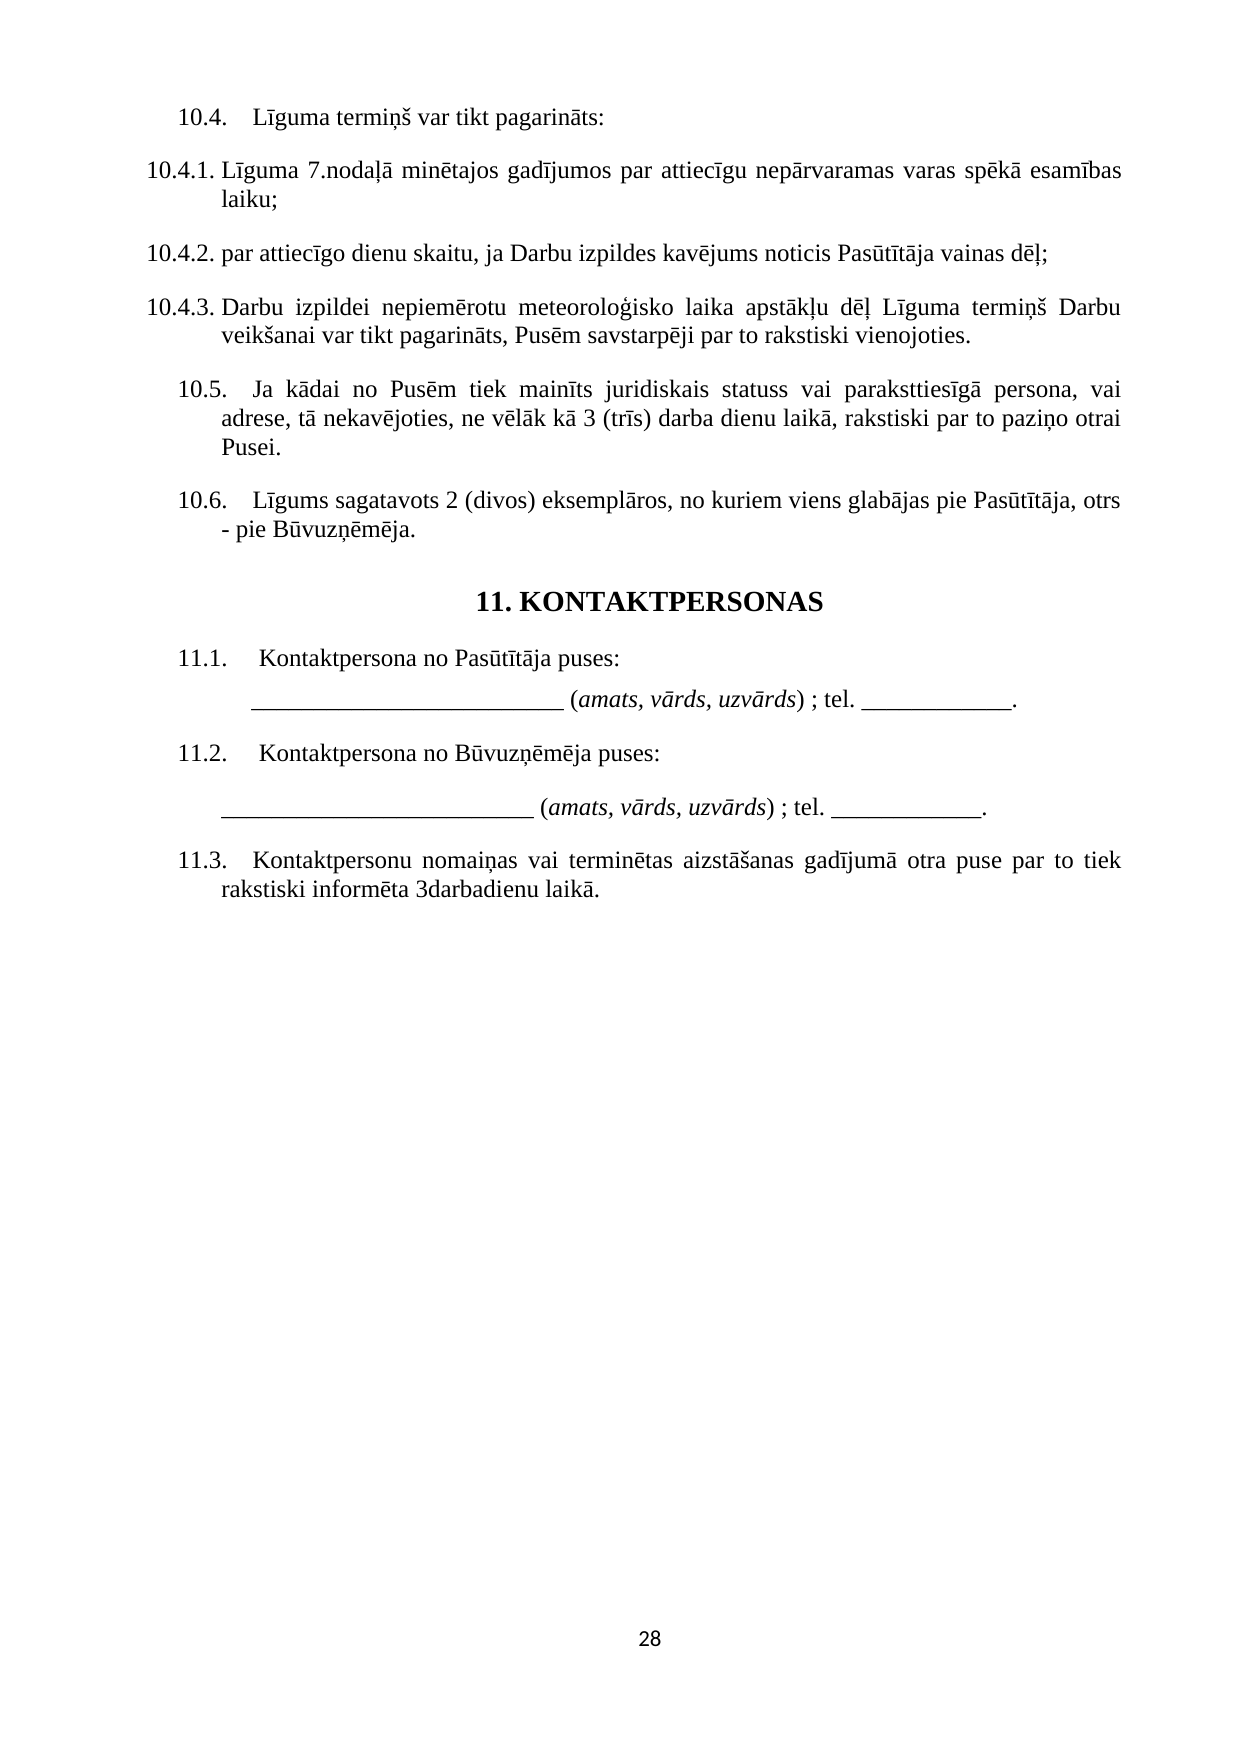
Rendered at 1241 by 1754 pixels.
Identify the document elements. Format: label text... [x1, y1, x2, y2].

subtitle Ja kādai no Pusēm tiek mainīts juridiskais statuss vai paraksttiesīgā persona, vai adrese, tā nekavējoties, ne vēlāk kā 3 (trīs) darba dienu laikā, rakstiski par to paziņo otrai Pusei. [177, 374, 1122, 461]
subtitle KONTAKTPERSONAS [177, 584, 1122, 618]
subtitle par attiecīgo dienu skaitu, ja Darbu izpildes kavējums noticis Pasūtītāja vainas dēļ; [146, 238, 1122, 267]
subtitle Kontaktpersonu nomaiņas vai terminētas aizstāšanas gadījumā otra puse par to tiek rakstiski informēta 3darbadienu laikā. [177, 845, 1122, 903]
subtitle Darbu izpildei nepiemērotu meteoroloģisko laika apstākļu dēļ Līguma termiņš Darbu veikšanai var tikt pagarināts, Pusēm savstarpēji par to rakstiski vienojoties. [146, 292, 1122, 349]
subtitle Kontaktpersona no Būvuzņēmēja puses: [177, 738, 1122, 767]
subtitle _________________________ (amats, vārds, uzvārds) ; tel. ____________. [221, 792, 1122, 820]
subtitle Līguma 7.nodaļā minētajos gadījumos par attiecīgu nepārvaramas varas spēkā esamības laiku; [146, 156, 1122, 213]
text _________________________ (amats, vārds, uzvārds) ; tel. ____________. [251, 684, 1122, 713]
subtitle Kontaktpersona no Pasūtītāja puses: [177, 643, 1122, 672]
subtitle Līgums sagatavots 2 (divos) eksemplāros, no kuriem viens glabājas pie Pasūtītāja, otrs - pie Būvuzņēmēja. [177, 486, 1122, 543]
subtitle Līguma termiņš var tikt pagarināts: [177, 102, 1122, 131]
